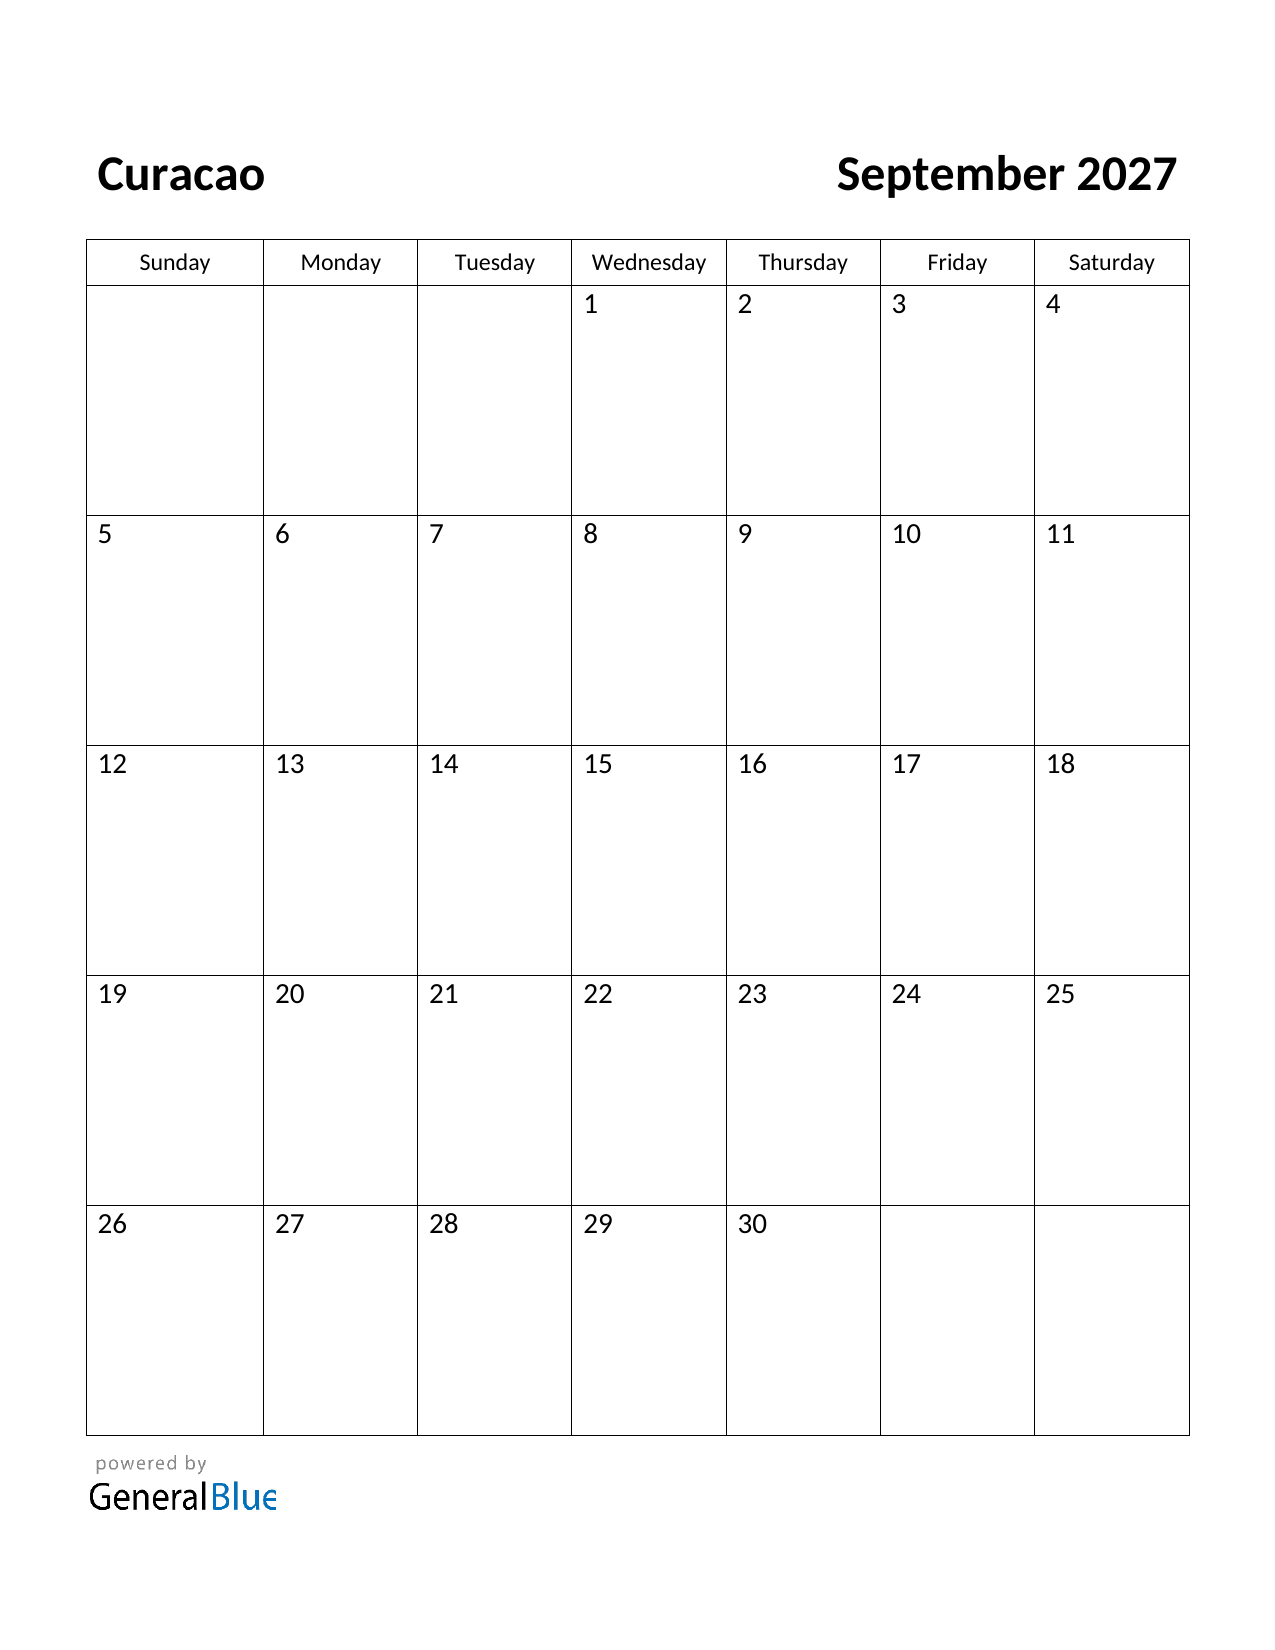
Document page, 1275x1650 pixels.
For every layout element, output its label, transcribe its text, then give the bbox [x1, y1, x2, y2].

table_cell 30 [727, 1206, 880, 1238]
table_cell [1035, 1238, 1189, 1434]
table_cell [418, 1238, 571, 1434]
table_cell Tuesday [418, 240, 571, 284]
table_cell [87, 318, 263, 514]
table_cell [418, 1008, 571, 1204]
table_cell [418, 548, 571, 744]
table_cell 13 [264, 746, 417, 778]
table_cell 17 [881, 746, 1034, 778]
table_cell 19 [87, 976, 263, 1008]
table_cell 24 [881, 976, 1034, 1008]
table_cell 27 [264, 1206, 417, 1238]
table_cell 26 [87, 1206, 263, 1238]
table_cell [881, 548, 1034, 744]
table_cell [87, 1008, 263, 1204]
table_cell [727, 548, 880, 744]
table_cell Monday [264, 240, 417, 284]
table_cell [264, 318, 417, 514]
table_cell 15 [572, 746, 726, 778]
table_cell [881, 1206, 1034, 1238]
table_cell [727, 778, 880, 974]
table_cell [264, 548, 417, 744]
table_cell 21 [418, 976, 571, 1008]
table_cell 20 [264, 976, 417, 1008]
table_cell [87, 1238, 263, 1434]
table_cell 5 [87, 516, 263, 548]
table_cell 7 [418, 516, 571, 548]
table_cell [881, 1008, 1034, 1204]
table_cell [87, 548, 263, 744]
table_cell [572, 1008, 726, 1204]
table_cell [1035, 1206, 1189, 1238]
table_cell [572, 548, 726, 744]
table_cell [727, 1008, 880, 1204]
table_cell [727, 1238, 880, 1434]
table_cell [1035, 778, 1189, 974]
table_cell [881, 778, 1034, 974]
table_cell [572, 1238, 726, 1434]
table_cell Thursday [727, 240, 880, 284]
table_cell [418, 286, 571, 318]
table_cell [881, 1238, 1034, 1434]
table_cell [264, 1238, 417, 1434]
table_cell 10 [881, 516, 1034, 548]
table_cell 14 [418, 746, 571, 778]
table_cell 4 [1035, 286, 1189, 318]
table_cell 18 [1035, 746, 1189, 778]
table_cell [418, 778, 571, 974]
table_cell 6 [264, 516, 417, 548]
table_cell [264, 1008, 417, 1204]
table_cell Saturday [1035, 240, 1189, 284]
table_cell Sunday [87, 240, 263, 284]
table_cell 29 [572, 1206, 726, 1238]
table_cell 3 [881, 286, 1034, 318]
table_cell [1035, 1008, 1189, 1204]
table_cell [87, 286, 263, 318]
table_cell 23 [727, 976, 880, 1008]
table_cell Wednesday [572, 240, 726, 284]
table_cell [572, 318, 726, 514]
table_cell [881, 318, 1034, 514]
table_cell 9 [727, 516, 880, 548]
table_cell 8 [572, 516, 726, 548]
table_cell [727, 318, 880, 514]
table_cell [264, 778, 417, 974]
table_cell 1 [572, 286, 726, 318]
table_cell 11 [1035, 516, 1189, 548]
table_cell 22 [572, 976, 726, 1008]
picture [88, 1452, 276, 1515]
table_header September 2027 [572, 105, 1189, 239]
table_cell [86, 1436, 1189, 1534]
table_cell 16 [727, 746, 880, 778]
table_cell Friday [881, 240, 1034, 284]
table_cell 25 [1035, 976, 1189, 1008]
table_cell [418, 318, 571, 514]
table_cell 2 [727, 286, 880, 318]
table_cell 12 [87, 746, 263, 778]
table_cell [1035, 548, 1189, 744]
table_header Curacao [86, 105, 572, 239]
table_cell [87, 778, 263, 974]
table_cell [264, 286, 417, 318]
table_cell 28 [418, 1206, 571, 1238]
table_cell [572, 778, 726, 974]
table_cell [1035, 318, 1189, 514]
